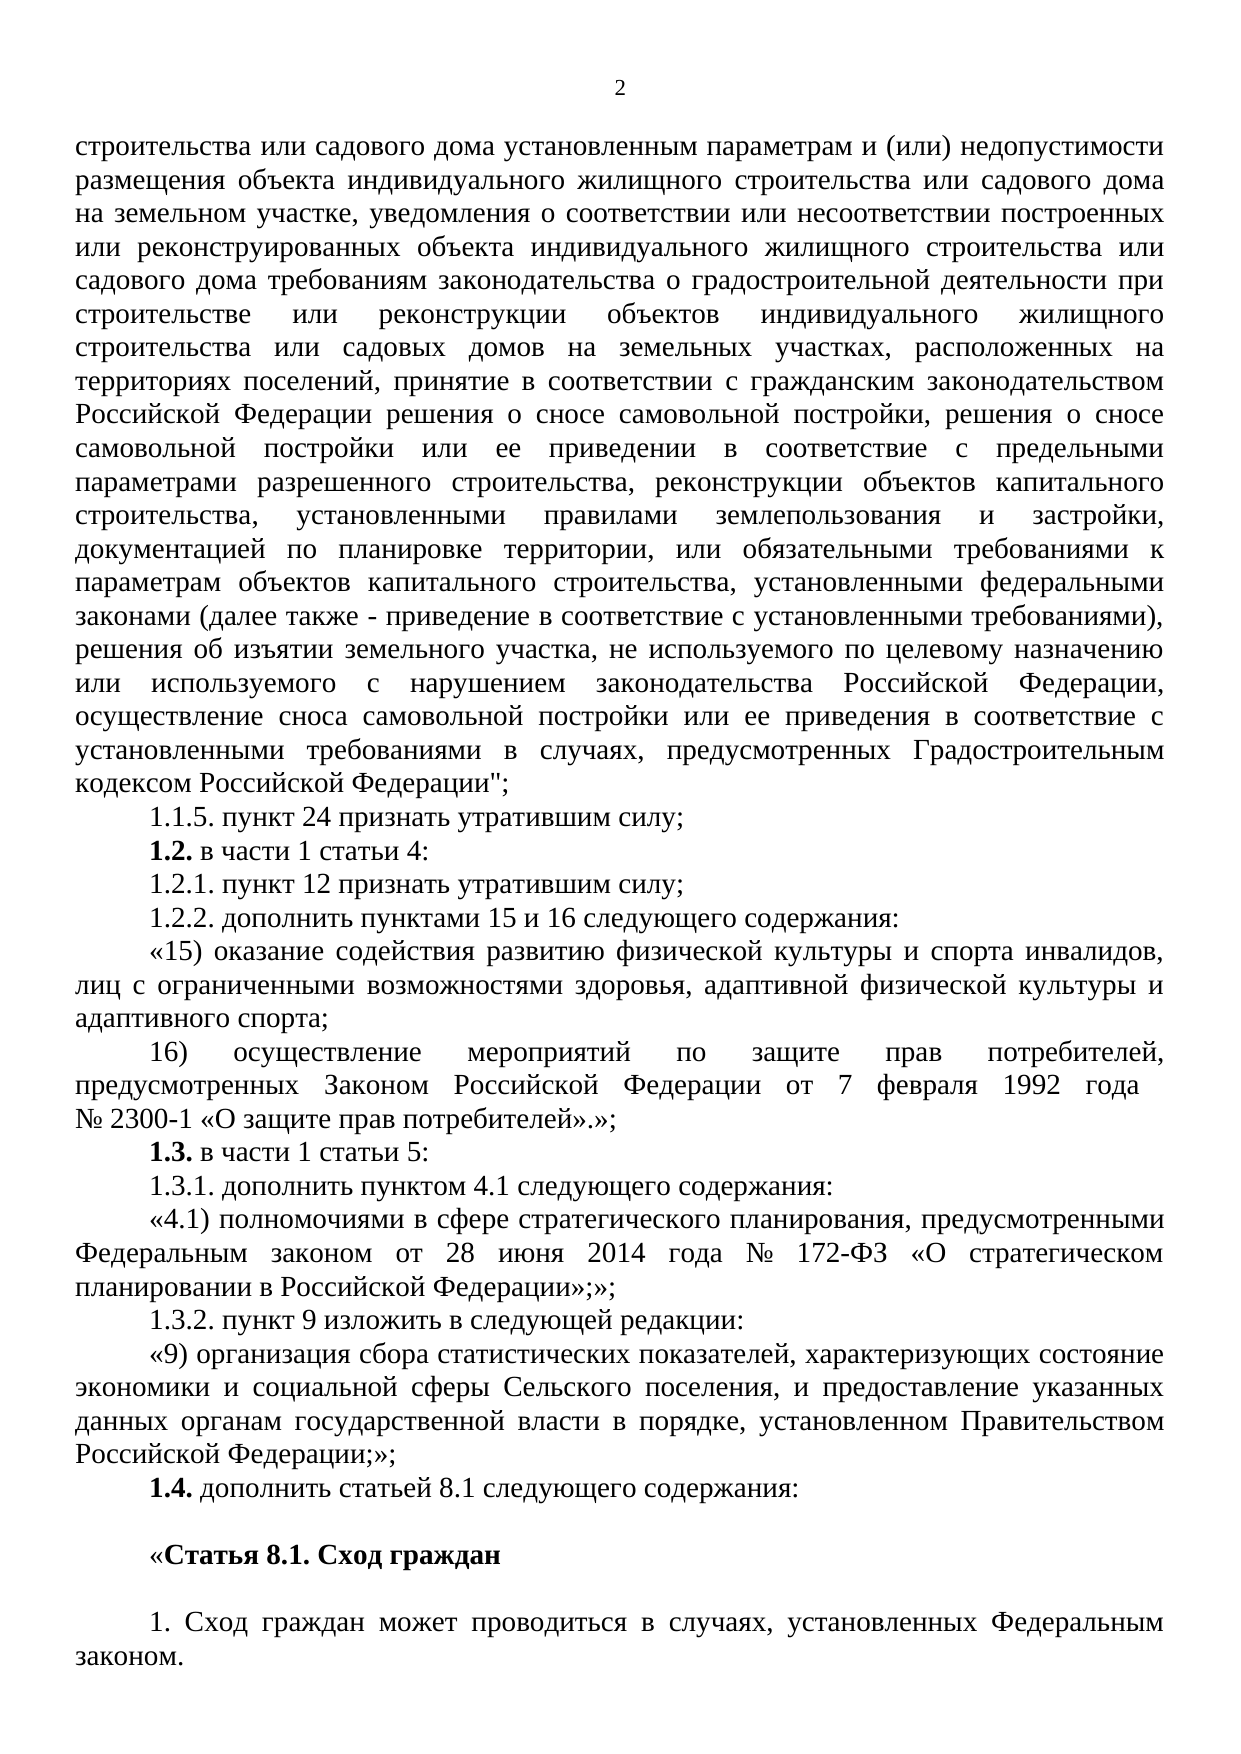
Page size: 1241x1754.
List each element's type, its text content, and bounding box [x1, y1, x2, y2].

text 1.3.2. пункт 9 изложить в следующей редакции: [75, 1302, 1165, 1336]
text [75, 128, 1165, 799]
text 1.1.5. пункт 24 признать утратившим силу; [75, 799, 1165, 833]
text 1.4. дополнить статьей 8.1 следующего содержания: [75, 1470, 1165, 1503]
text «Статья 8.1. Сход граждан [75, 1537, 1165, 1571]
text 16) осуществление мероприятий по защите прав потребителей, предусмотренных Законом Российской Федерации от 7 февраля 1992 года № 2300-1 «О защите прав потребителей».»; [75, 1034, 1165, 1134]
text 1.3.1. дополнить пунктом 4.1 следующего содержания: [75, 1168, 1165, 1202]
text 1.3. в части 1 статьи 5: [75, 1134, 1165, 1168]
text 1. Сход граждан может проводиться в случаях, установленных Федеральным законом. [75, 1604, 1165, 1671]
text 1.2.1. пункт 12 признать утратившим силу; [75, 866, 1165, 900]
text «9) организация сбора статистических показателей, характеризующих состояние экономики и социальной сферы Сельского поселения, и предоставление указанных данных органам государственной власти в порядке, установленном Правительством Российской Федерации;»; [75, 1336, 1165, 1470]
text 1.2. в части 1 статьи 4: [75, 833, 1165, 866]
text 1.2.2. дополнить пунктами 15 и 16 следующего содержания: [75, 900, 1165, 933]
text «15) оказание содействия развитию физической культуры и спорта инвалидов, лиц с ограниченными возможностями здоровья, адаптивной физической культуры и адаптивного спорта; [75, 933, 1165, 1034]
text «4.1) полномочиями в сфере стратегического планирования, предусмотренными Федеральным законом от 28 июня 2014 года № 172-ФЗ «О стратегическом планировании в Российской Федерации»;»; [75, 1202, 1165, 1302]
